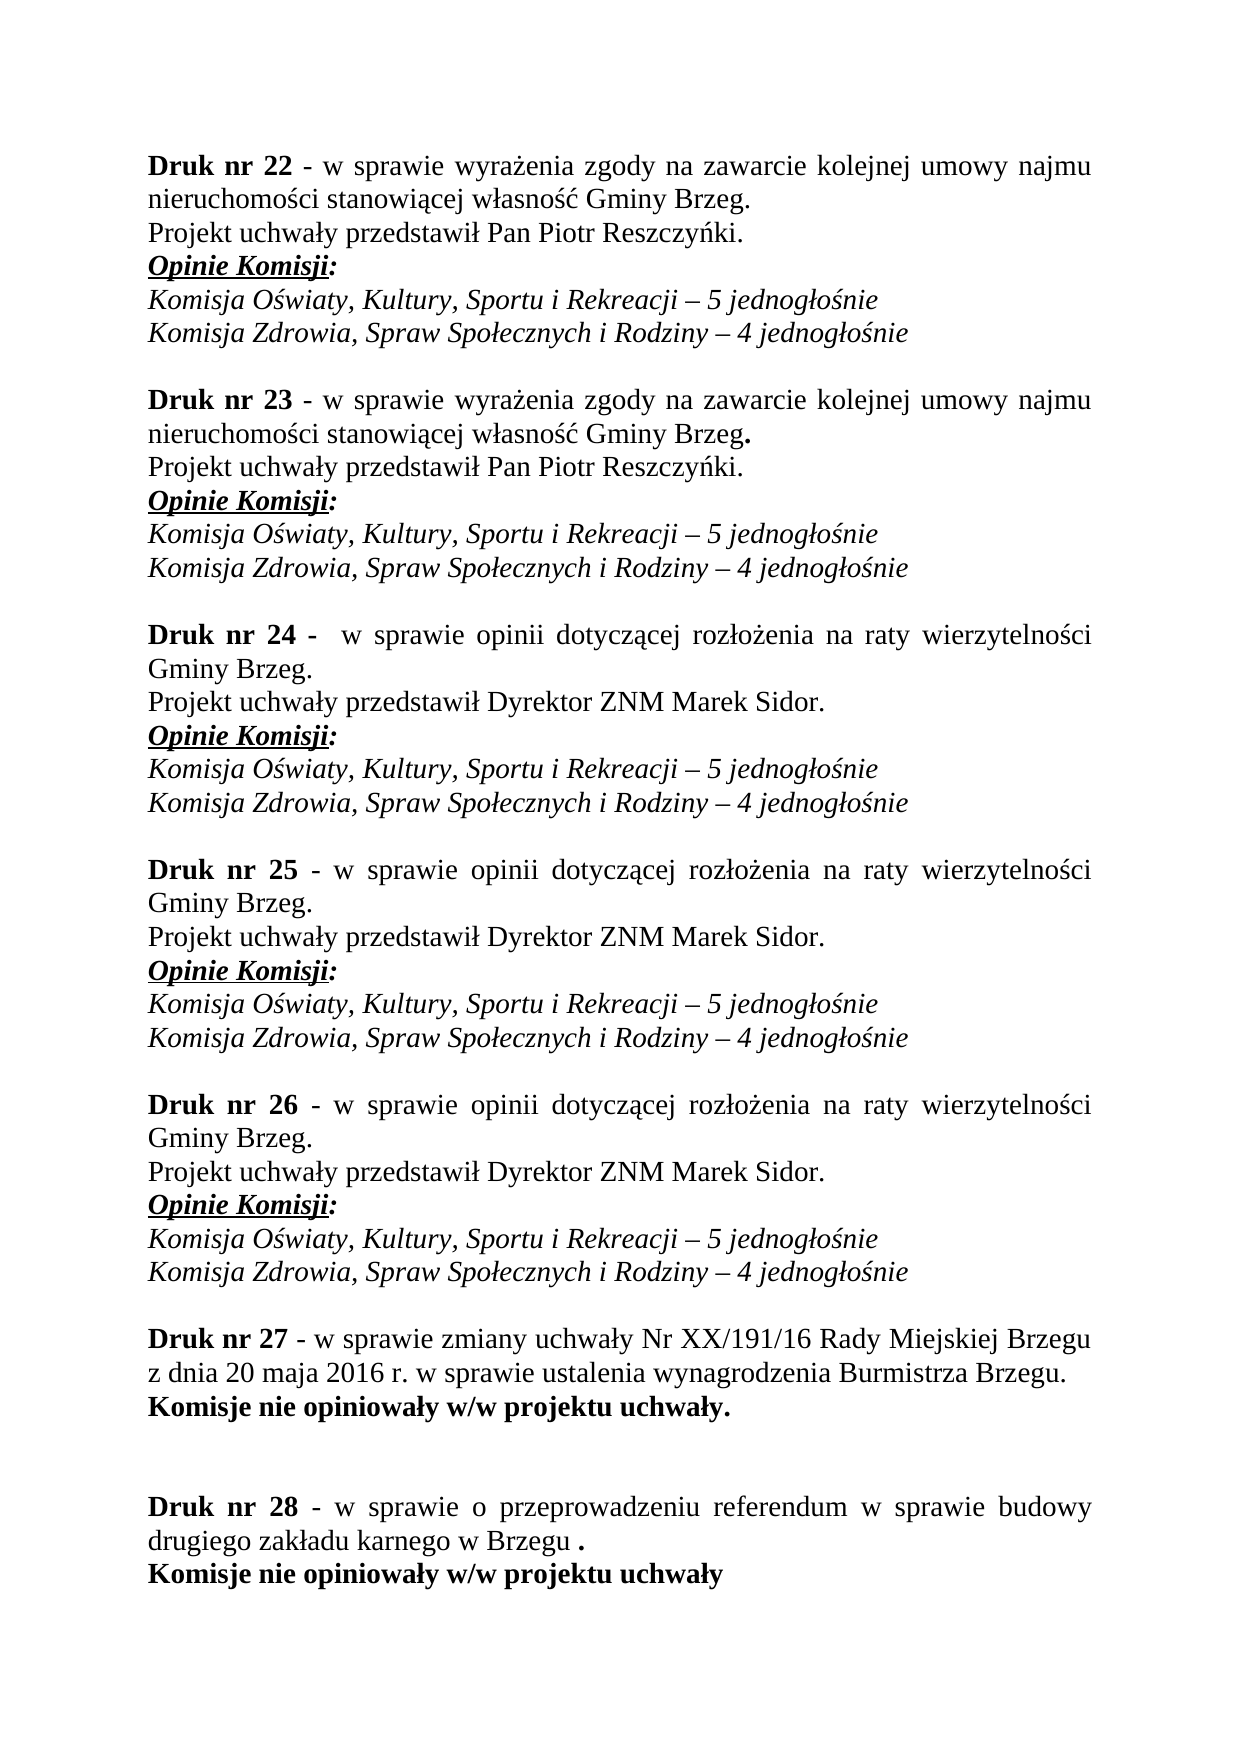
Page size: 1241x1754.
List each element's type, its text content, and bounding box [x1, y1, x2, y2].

text Komisja Zdrowia, Spraw Społecznych i Rodziny – 4 jednogłośnie [148, 1254, 1093, 1288]
text Komisja Oświaty, Kultury, Sportu i Rekreacji – 5 jednogłośnie [148, 1221, 1093, 1254]
text Komisja Oświaty, Kultury, Sportu i Rekreacji – 5 jednogłośnie [148, 282, 1093, 315]
text Komisja Zdrowia, Spraw Społecznych i Rodziny – 4 jednogłośnie [148, 550, 1093, 584]
text Komisja Zdrowia, Spraw Społecznych i Rodziny – 4 jednogłośnie [148, 315, 1093, 349]
text Komisja Zdrowia, Spraw Społecznych i Rodziny – 4 jednogłośnie [148, 1020, 1093, 1053]
text Komisja Oświaty, Kultury, Sportu i Rekreacji – 5 jednogłośnie [148, 751, 1093, 785]
text Komisje nie opiniowały w/w projektu uchwały [148, 1556, 1093, 1590]
text Druk nr 24 - w sprawie opinii dotyczącej rozłożenia na raty wierzytelności Gminy Brzeg. [148, 617, 1093, 684]
text Projekt uchwały przedstawił Dyrektor ZNM Marek Sidor. [148, 919, 1093, 953]
text Komisja Oświaty, Kultury, Sportu i Rekreacji – 5 jednogłośnie [148, 517, 1093, 550]
text Opinie Komisji: [110, 953, 1093, 986]
text Komisja Oświaty, Kultury, Sportu i Rekreacji – 5 jednogłośnie [148, 986, 1093, 1020]
text Komisje nie opiniowały w/w projektu uchwały. [148, 1389, 1093, 1422]
text Projekt uchwały przedstawił Dyrektor ZNM Marek Sidor. [148, 1154, 1093, 1187]
text Druk nr 23 - w sprawie wyrażenia zgody na zawarcie kolejnej umowy najmu nieruchomości stanowiącej własność Gminy Brzeg. [148, 382, 1093, 449]
text Opinie Komisji: [110, 718, 1093, 751]
text Projekt uchwały przedstawił Pan Piotr Reszczyńki. [148, 449, 1093, 483]
text Druk nr 22 - w sprawie wyrażenia zgody na zawarcie kolejnej umowy najmu nieruchomości stanowiącej własność Gminy Brzeg. [148, 148, 1093, 215]
text Druk nr 25 - w sprawie opinii dotyczącej rozłożenia na raty wierzytelności Gminy Brzeg. [148, 852, 1093, 919]
text Druk nr 26 - w sprawie opinii dotyczącej rozłożenia na raty wierzytelności Gminy Brzeg. [148, 1087, 1093, 1154]
text Druk nr 27 - w sprawie zmiany uchwały Nr XX/191/16 Rady Miejskiej Brzegu z dnia 20 maja 2016 r. w sprawie ustalenia wynagrodzenia Burmistrza Brzegu. [148, 1322, 1093, 1389]
text Opinie Komisji: [110, 248, 1093, 282]
text Komisja Zdrowia, Spraw Społecznych i Rodziny – 4 jednogłośnie [148, 785, 1093, 818]
text Opinie Komisji: [110, 1187, 1093, 1221]
text Druk nr 28 - w sprawie o przeprowadzeniu referendum w sprawie budowy drugiego zakładu karnego w Brzegu . [148, 1489, 1093, 1556]
text Projekt uchwały przedstawił Dyrektor ZNM Marek Sidor. [148, 684, 1093, 718]
text Opinie Komisji: [110, 483, 1093, 517]
text Projekt uchwały przedstawił Pan Piotr Reszczyńki. [148, 215, 1093, 248]
